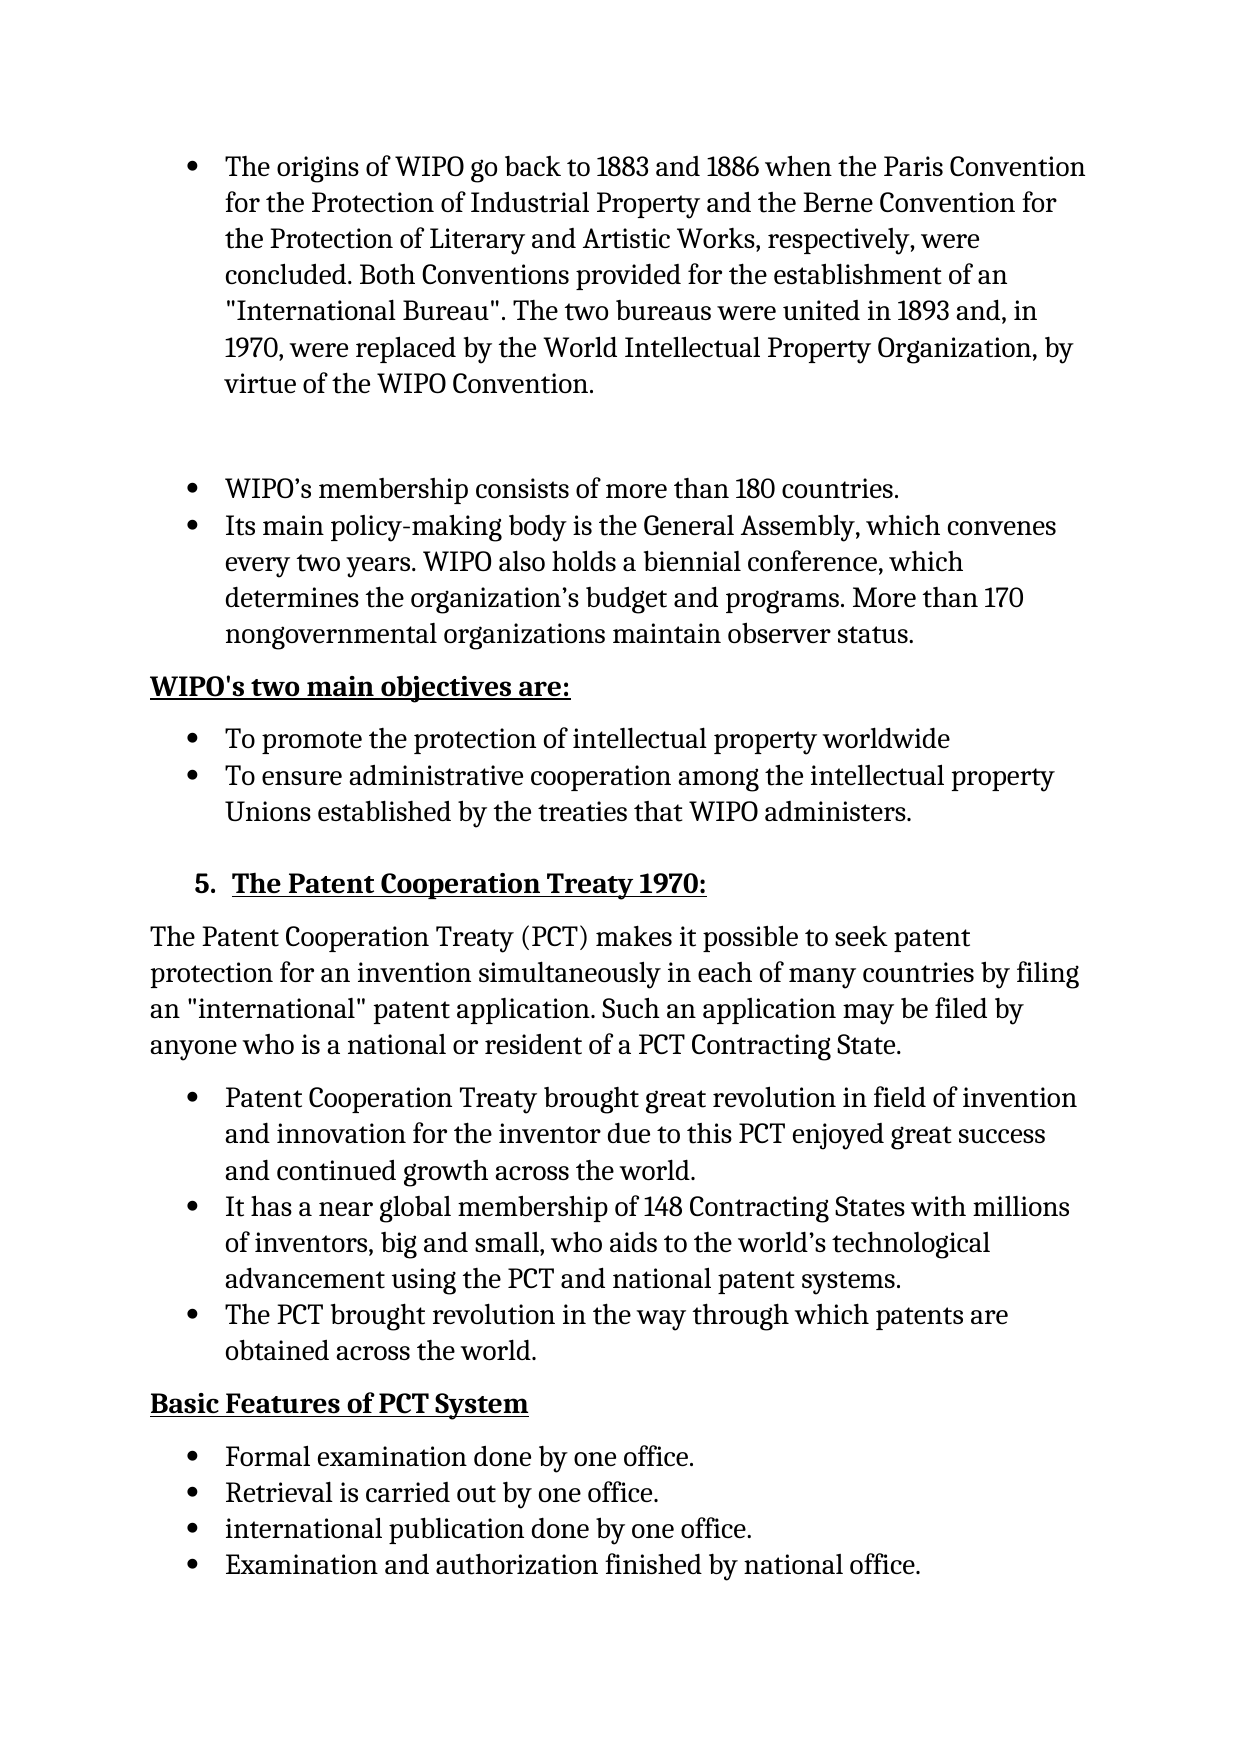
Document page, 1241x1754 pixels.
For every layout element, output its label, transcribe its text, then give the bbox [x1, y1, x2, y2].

list The PCT brought revolution in the way through which patents are obtained across the world. [187, 1298, 1090, 1368]
text Basic Features of PCT System [150, 1387, 1090, 1421]
list To ensure administrative cooperation among the intellectual property Unions established by the treaties that WIPO administers. [187, 759, 1090, 828]
text WIPO's two main objectives are: [150, 670, 1090, 703]
list Examination and authorization finished by national office. [187, 1548, 1090, 1582]
list Formal examination done by one office. [187, 1440, 1090, 1473]
list To promote the protection of intellectual property worldwide [187, 723, 1090, 756]
list The origins of WIPO go back to 1883 and 1886 when the Paris Convention for the Protection of Industrial Property and the Berne Convention for the Protection of Literary and Artistic Works, respectively, were concluded. Both Conventions provided for the establishment of an "International Bureau". The two bureaus were united in 1893 and, in 1970, were replaced by the World Intellectual Property Organization, by virtue of the WIPO Convention. [187, 150, 1090, 400]
list Patent Cooperation Treaty brought great revolution in field of invention and innovation for the inventor due to this PCT enjoyed great success and continued growth across the world. [187, 1081, 1090, 1187]
list The Patent Cooperation Treaty 1970: [194, 867, 1090, 901]
list It has a near global membership of 148 Contracting States with millions of inventors, big and small, who aids to the world’s technological advancement using the PCT and national patent systems. [187, 1190, 1090, 1296]
list Retrieval is carried out by one office. [187, 1476, 1090, 1510]
list international publication done by one office. [187, 1512, 1090, 1546]
list Its main policy-making body is the General Assembly, which convenes every two years. WIPO also holds a biennial conference, which determines the organization’s budget and programs. More than 170 nongovernmental organizations maintain observer status. [187, 509, 1090, 651]
text The Patent Cooperation Treaty (PCT) makes it possible to seek patent protection for an invention simultaneously in each of many countries by filing an "international" patent application. Such an application may be filed by anyone who is a national or resident of a PCT Contracting State. [150, 920, 1090, 1062]
list WIPO’s membership consists of more than 180 countries. [187, 472, 1090, 506]
